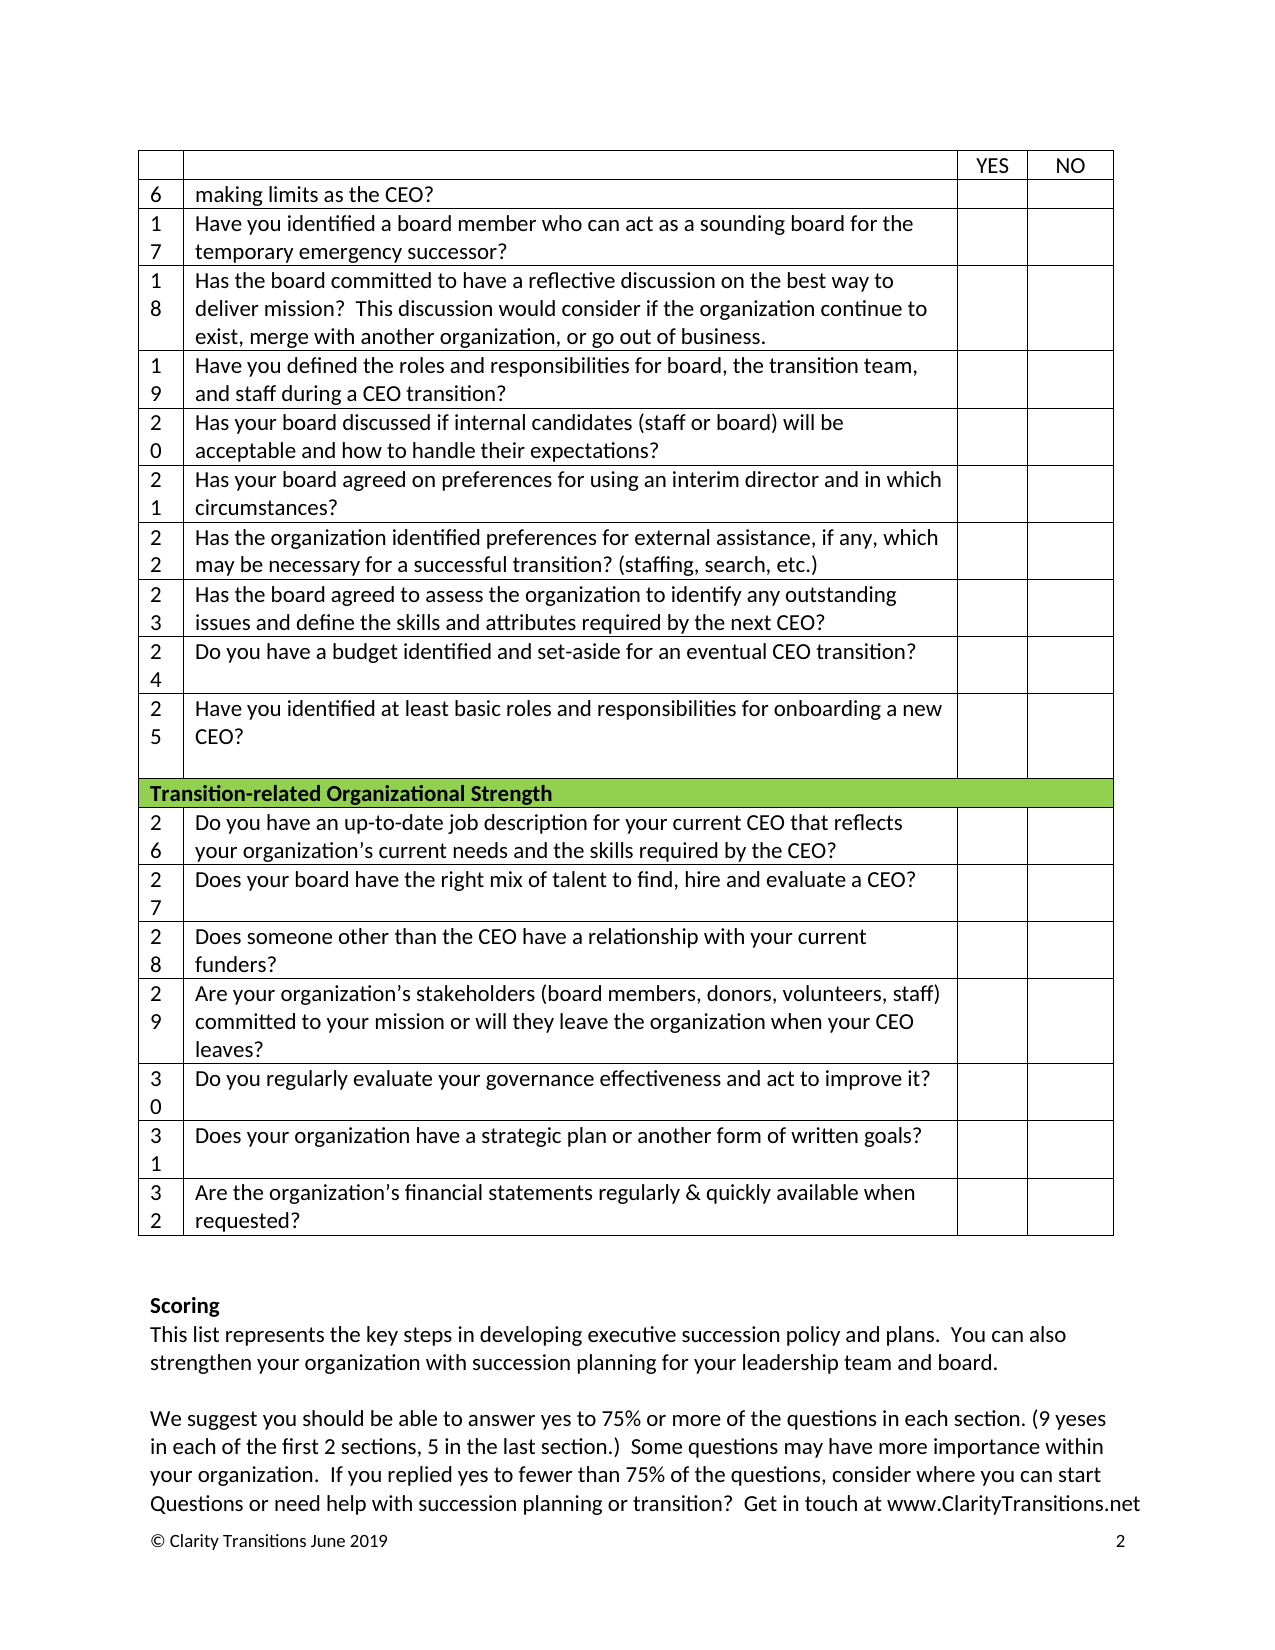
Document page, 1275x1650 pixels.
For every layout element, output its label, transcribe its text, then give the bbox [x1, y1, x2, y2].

table_cell [958, 180, 1027, 208]
table_cell 16 [139, 180, 183, 208]
table_cell [958, 351, 1027, 407]
table_cell 25 [139, 694, 183, 778]
table_header NO [1028, 151, 1113, 179]
table_cell [958, 637, 1027, 693]
table_cell [958, 409, 1027, 464]
table_cell [958, 808, 1027, 864]
table_cell Has the organization identified preferences for external assistance, if any, which may be necessary for a successful transition? (staffing, search, etc.) [184, 523, 957, 579]
table_cell [958, 922, 1027, 978]
table_cell [1028, 637, 1113, 693]
table_cell [1028, 580, 1113, 636]
table_cell [958, 979, 1027, 1063]
table_cell [958, 1064, 1027, 1120]
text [150, 1404, 1125, 1488]
table_cell Has the board committed to have a reflective discussion on the best way to deliver mission? This discussion would consider if the organization continue to exist, merge with another organization, or go out of business. [184, 266, 957, 350]
table_cell 28 [139, 922, 183, 978]
table_cell [958, 466, 1027, 522]
table_cell [1028, 922, 1113, 978]
table_cell Have you defined the roles and responsibilities for board, the transition team, and staff during a CEO transition? [184, 351, 957, 407]
table_cell 23 [139, 580, 183, 636]
table_cell [958, 266, 1027, 350]
table_cell [1028, 523, 1113, 579]
table_cell Have you identified a board member who can act as a sounding board for the temporary emergency successor? [184, 209, 957, 265]
table_cell [1028, 1179, 1113, 1234]
table_cell [1028, 409, 1113, 464]
table_cell [958, 865, 1027, 921]
table_cell 22 [139, 523, 183, 579]
table_cell 31 [139, 1121, 183, 1177]
table_cell 17 [139, 209, 183, 265]
table_cell Are your organization’s stakeholders (board members, donors, volunteers, staff) committed to your mission or will they leave the organization when your CEO leaves? [184, 979, 957, 1063]
table_cell [1028, 180, 1113, 208]
table_cell [1028, 694, 1113, 778]
table_cell [958, 1121, 1027, 1177]
table_cell 21 [139, 466, 183, 522]
table_cell 18 [139, 266, 183, 350]
table_cell [958, 209, 1027, 265]
table_cell [1028, 266, 1113, 350]
table_cell 26 [139, 808, 183, 864]
table_header [184, 151, 957, 179]
table_cell 19 [139, 351, 183, 407]
table_cell Do you regularly evaluate your governance effectiveness and act to improve it? [184, 1064, 957, 1120]
table_cell 20 [139, 409, 183, 464]
table_cell [1028, 466, 1113, 522]
table_cell 27 [139, 865, 183, 921]
table_cell [1028, 209, 1113, 265]
table_cell [1028, 1121, 1113, 1177]
table_cell [1028, 865, 1113, 921]
table_cell [1028, 808, 1113, 864]
table_cell Do you have a budget identified and set-aside for an eventual CEO transition? [184, 637, 957, 693]
table_cell Does your board have the right mix of talent to find, hire and evaluate a CEO? [184, 865, 957, 921]
text Scoring [150, 1292, 1125, 1320]
table_cell 24 [139, 637, 183, 693]
table_cell 29 [139, 979, 183, 1063]
table_cell [1028, 979, 1113, 1063]
text This list represents the key steps in developing executive succession policy and plans. You can also strengthen your organization with succession planning for your leadership team and board. [150, 1320, 1125, 1376]
table_cell Transition-related Organizational Strength [139, 779, 1113, 807]
table_cell [958, 580, 1027, 636]
table_cell 30 [139, 1064, 183, 1120]
table_cell [958, 1179, 1027, 1234]
table_header YES [958, 151, 1027, 179]
table_cell Does your organization have a strategic plan or another form of written goals? [184, 1121, 957, 1177]
table_cell Are the organization’s financial statements regularly & quickly available when requested? [184, 1179, 957, 1234]
table_cell [958, 523, 1027, 579]
table_cell [1028, 1064, 1113, 1120]
table_cell Has your board agreed on preferences for using an interim director and in which circumstances? [184, 466, 957, 522]
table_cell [184, 180, 957, 208]
table_header [139, 151, 183, 179]
table_cell Does someone other than the CEO have a relationship with your current funders? [184, 922, 957, 978]
table_cell Has the board agreed to assess the organization to identify any outstanding issues and define the skills and attributes required by the next CEO? [184, 580, 957, 636]
table_cell [958, 694, 1027, 778]
table_cell [1028, 351, 1113, 407]
table_cell Has your board discussed if internal candidates (staff or board) will be acceptable and how to handle their expectations? [184, 409, 957, 464]
table_cell Do you have an up-to-date job description for your current CEO that reflects your organization’s current needs and the skills required by the CEO? [184, 808, 957, 864]
table_cell 32 [139, 1179, 183, 1234]
table_cell Have you identified at least basic roles and responsibilities for onboarding a new CEO? [184, 694, 957, 778]
